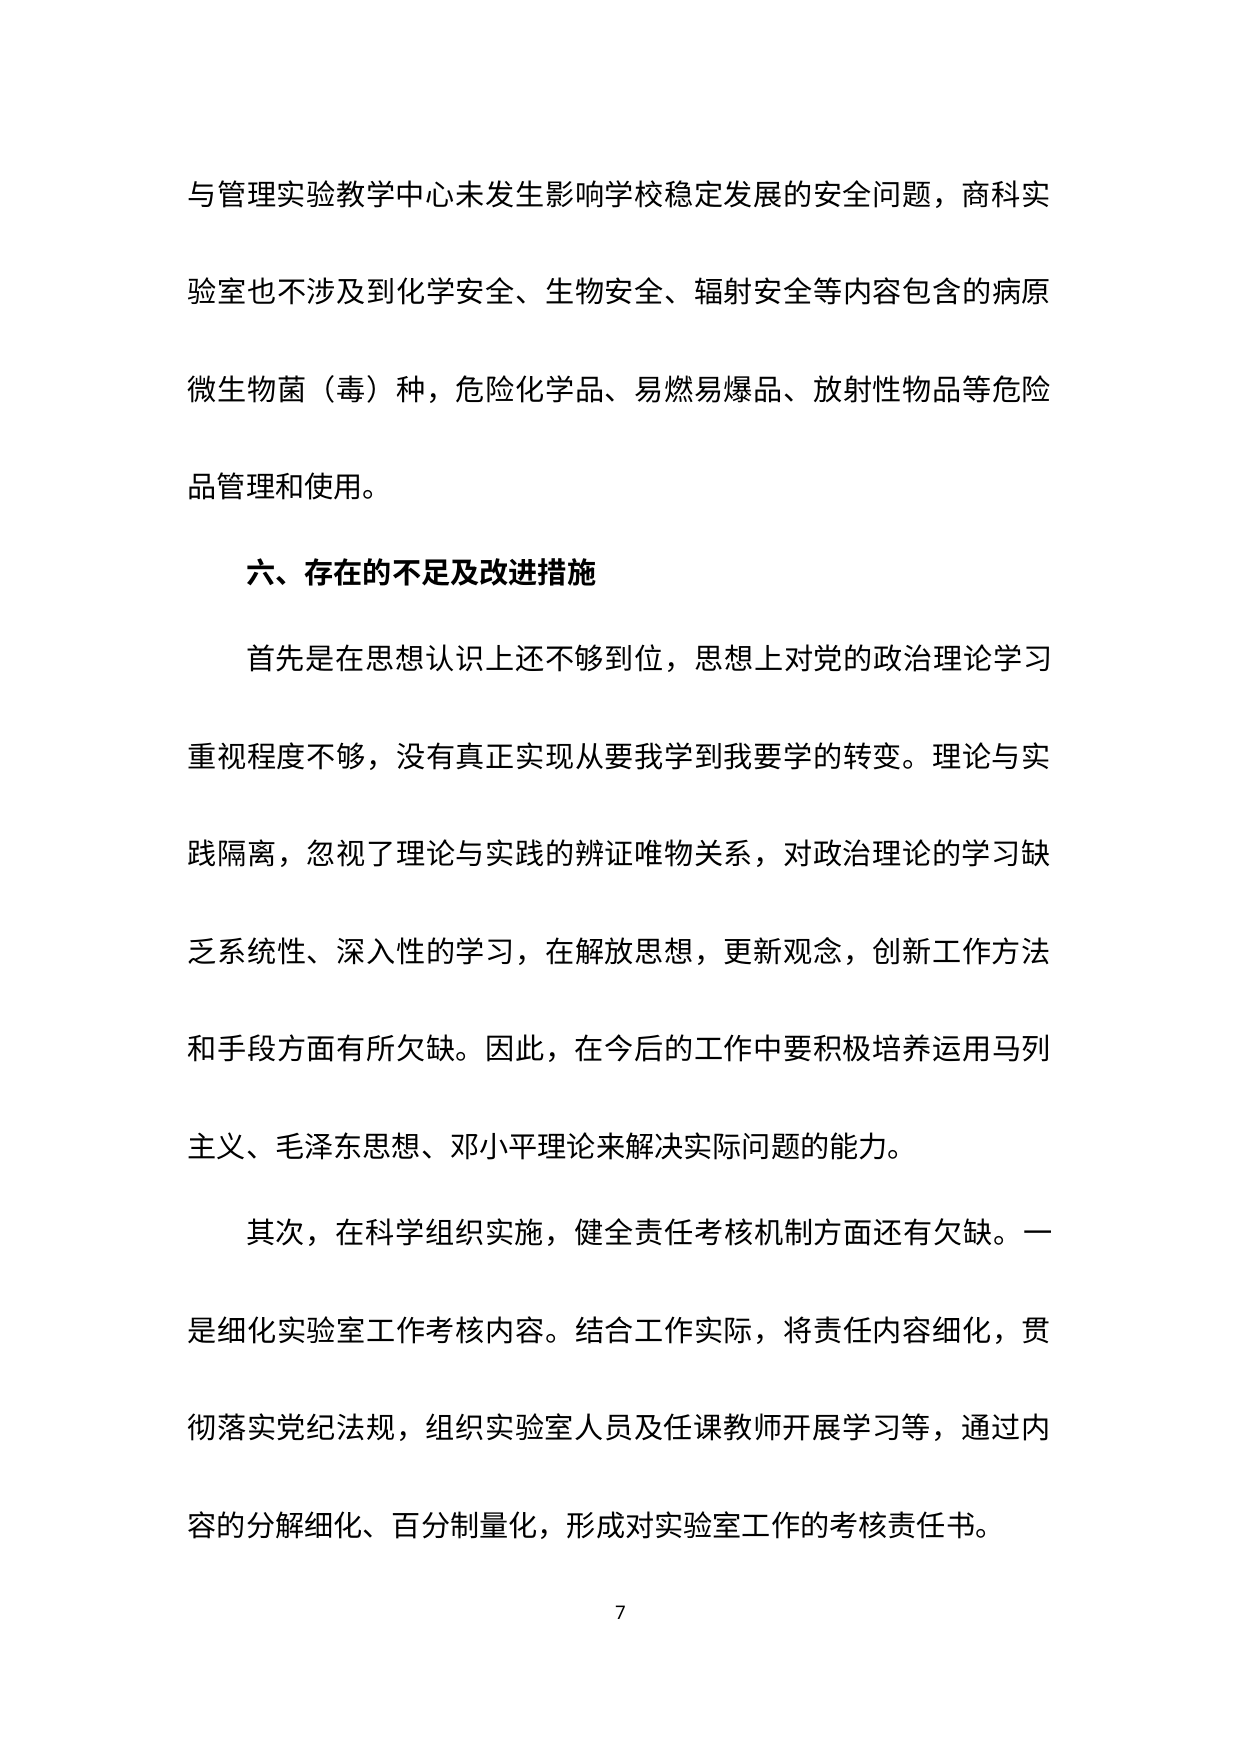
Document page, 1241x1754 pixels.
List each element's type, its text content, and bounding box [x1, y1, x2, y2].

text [187, 160, 1053, 517]
text 六、存在的不足及改进措施 [187, 538, 1053, 603]
text 其次，在科学组织实施，健全责任考核机制方面还有欠缺。一是细化实验室工作考核内容。结合工作实际，将责任内容细化，贯彻落实党纪法规，组织实验室人员及任课教师开展学习等，通过内容的分解细化、百分制量化，形成对实验室工作的考核责任书。 [187, 1198, 1053, 1556]
text 首先是在思想认识上还不够到位，思想上对党的政治理论学习重视程度不够，没有真正实现从要我学到我要学的转变。理论与实践隔离，忽视了理论与实践的辨证唯物关系，对政治理论的学习缺乏系统性、深入性的学习，在解放思想，更新观念，创新工作方法和手段方面有所欠缺。因此，在今后的工作中要积极培养运用马列主义、毛泽东思想、邓小平理论来解决实际问题的能力。 [187, 624, 1053, 1177]
